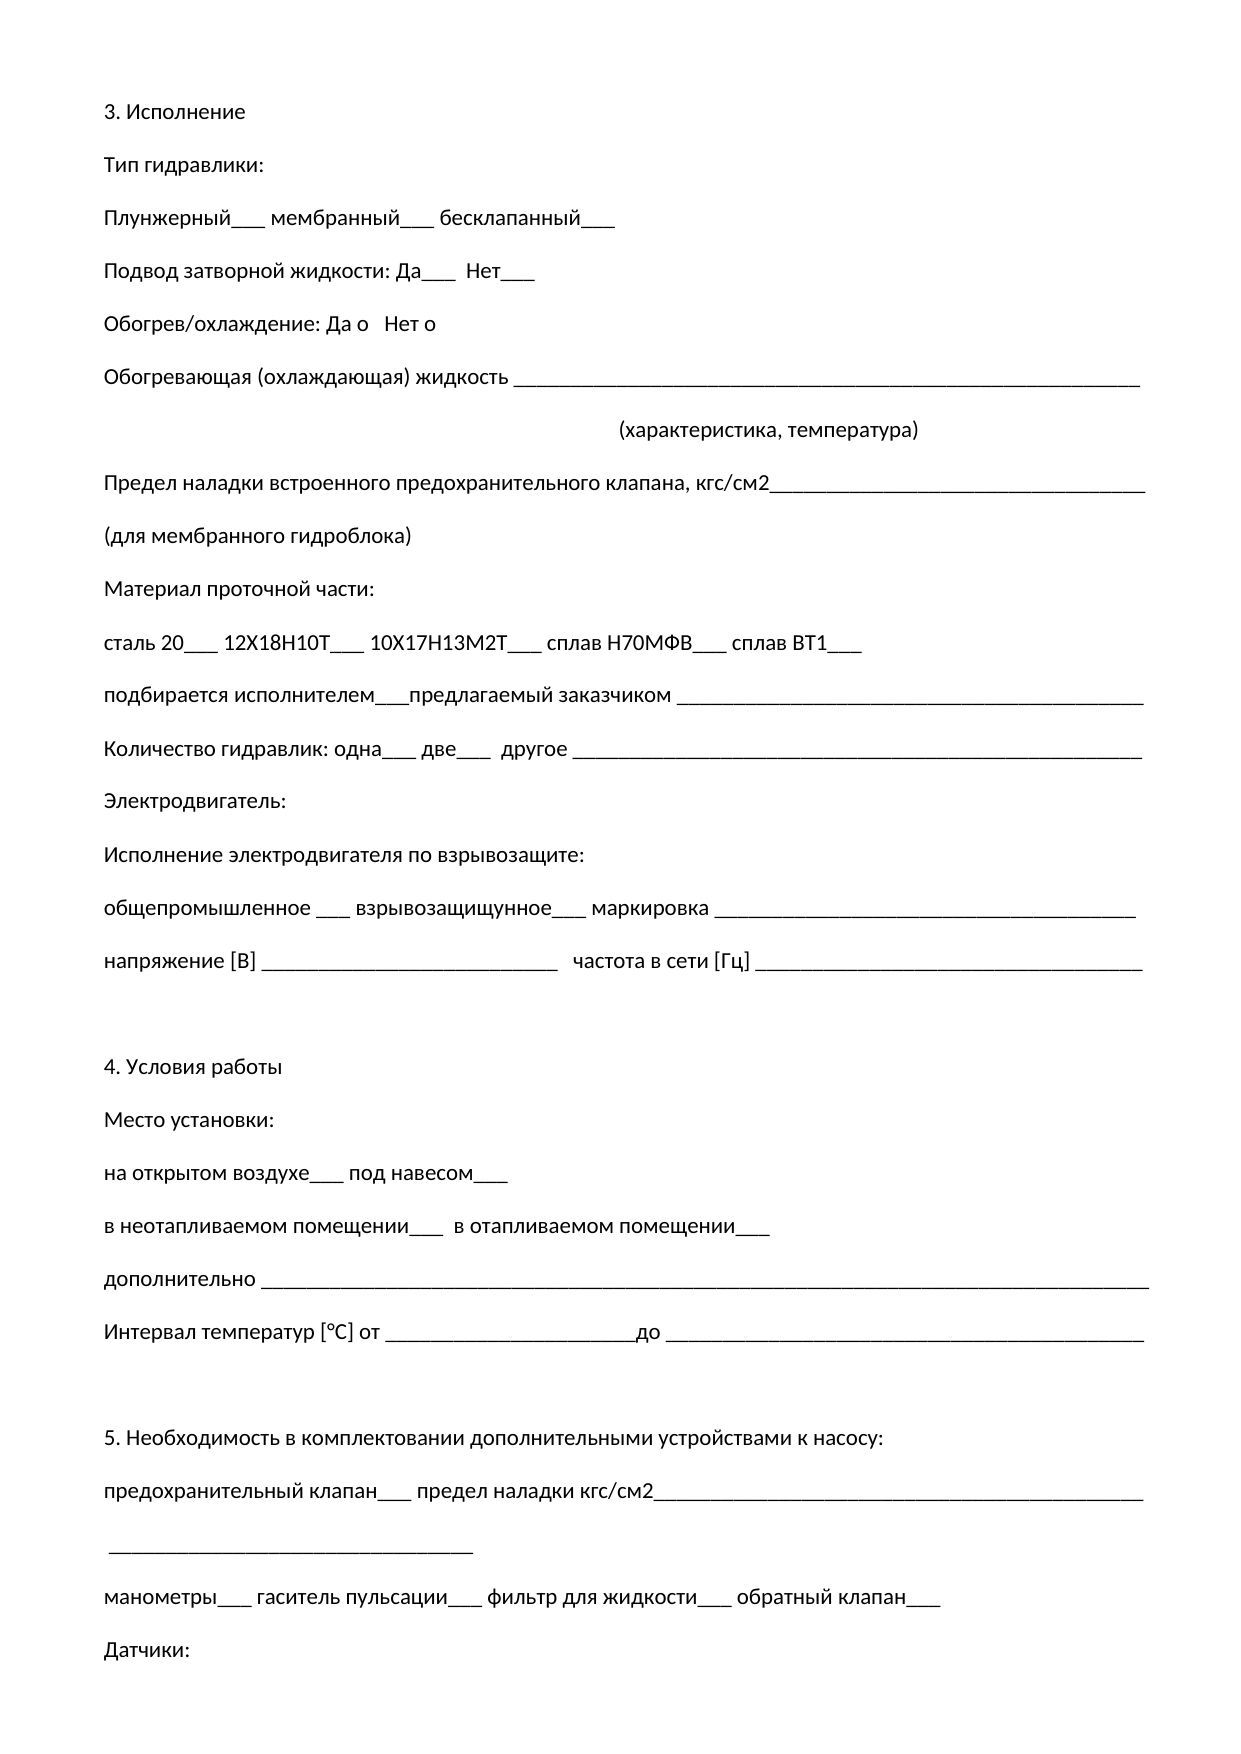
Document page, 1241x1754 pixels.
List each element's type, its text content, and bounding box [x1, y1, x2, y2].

text Предел наладки встроенного предохранительного клапана, кгс/см2_________________________________ [103, 468, 1152, 497]
text Интервал температур [°С] от ______________________до __________________________________________ [103, 1317, 1152, 1345]
text 5. Необходимость в комплектовании дополнительными устройствами к насосу: [103, 1423, 1152, 1451]
text предохранительный клапан___ предел наладки кгс/см2___________________________________________ [103, 1476, 1152, 1504]
text на открытом воздухе___ под навесом___ [103, 1158, 1152, 1186]
text напряжение [В] __________________________ частота в сети [Гц] __________________________________ [103, 946, 1152, 974]
text (характеристика, температура) [103, 416, 1152, 443]
text Обогрев/охлаждение: Да o Нет o [103, 309, 1152, 337]
text дополнительно ______________________________________________________________________________ [103, 1264, 1152, 1292]
text Плунжерный___ мембранный___ бесклапанный___ [103, 203, 1152, 231]
text Тип гидравлики: [103, 150, 1152, 178]
text 4. Условия работы [103, 1052, 1152, 1080]
text Количество гидравлик: одна___ две___ другое __________________________________________________ [103, 734, 1152, 762]
text подбирается исполнителем___предлагаемый заказчиком _________________________________________ [103, 681, 1152, 709]
text Место установки: [103, 1105, 1152, 1133]
text манометры___ гаситель пульсации___ фильтр для жидкости___ обратный клапан___ [103, 1582, 1152, 1610]
text ________________________________ [103, 1529, 1152, 1557]
text Исполнение электродвигателя по взрывозащите: [103, 840, 1152, 868]
text Материал проточной части: [103, 574, 1152, 603]
text в неотапливаемом помещении___ в отапливаемом помещении___ [103, 1211, 1152, 1239]
text Подвод затворной жидкости: Да___ Нет___ [103, 256, 1152, 284]
text (для мембранного гидроблока) [103, 522, 1152, 549]
text Обогревающая (охлаждающая) жидкость _______________________________________________________ [103, 362, 1152, 391]
text Датчики: [103, 1635, 1152, 1663]
text общепромышленное ___ взрывозащищунное___ маркировка _____________________________________ [103, 893, 1152, 921]
text Электродвигатель: [103, 787, 1152, 815]
text 3. Исполнение [103, 97, 1152, 125]
text сталь 20___ 12Х18Н10Т___ 10Х17Н13М2Т___ сплав Н70МФВ___ сплав ВТ1___ [103, 628, 1152, 656]
